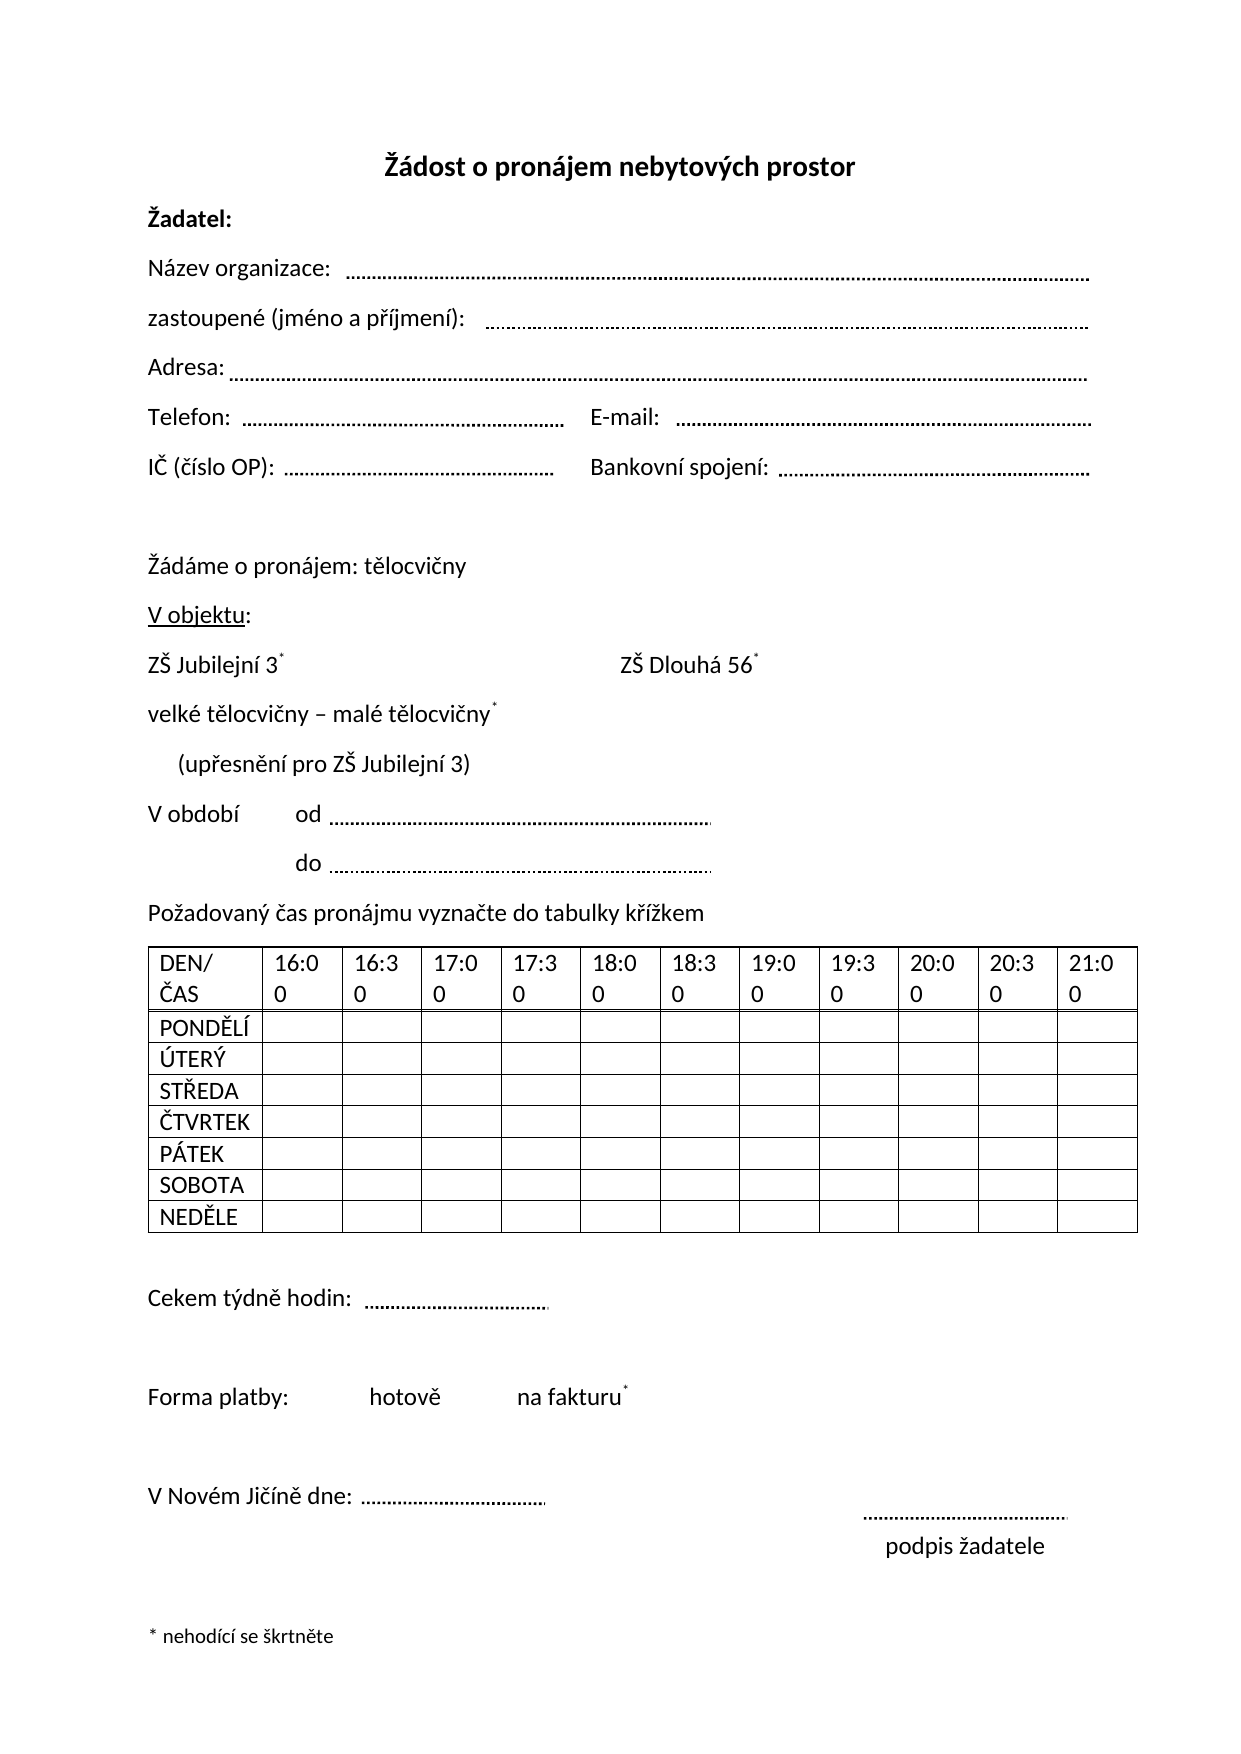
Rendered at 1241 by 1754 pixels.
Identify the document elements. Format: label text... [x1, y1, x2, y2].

table_cell [343, 1012, 421, 1042]
table_header 18:00 [581, 948, 660, 1008]
text (upřesnění pro ZŠ Jubilejní 3) [148, 748, 1093, 779]
table_cell [899, 1138, 978, 1168]
text Adresa: [148, 351, 1093, 382]
table_cell PONDĚLÍ [149, 1012, 262, 1042]
table_cell [422, 1043, 501, 1074]
table_cell NEDĚLE [149, 1201, 262, 1232]
text Telefon: E-mail: [148, 401, 1093, 432]
table_cell [1058, 1170, 1137, 1200]
table_header 16:00 [263, 948, 342, 1008]
table_cell [581, 1201, 660, 1232]
table_cell [740, 1043, 819, 1074]
table_cell [263, 1138, 342, 1168]
table_cell [263, 1012, 342, 1042]
table_cell [1058, 1138, 1137, 1168]
table_cell [740, 1138, 819, 1168]
table_header 18:30 [661, 948, 739, 1008]
table_cell [422, 1201, 501, 1232]
table_cell [899, 1170, 978, 1200]
table_cell [899, 1201, 978, 1232]
table_cell [263, 1043, 342, 1074]
table_cell [661, 1106, 739, 1137]
table_cell [979, 1138, 1057, 1168]
table_header DEN/ČAS [149, 948, 262, 1008]
table_cell [899, 1012, 978, 1042]
table_cell [899, 1075, 978, 1105]
table_cell [502, 1138, 580, 1168]
text podpis žadatele [148, 1530, 1093, 1561]
table_cell [979, 1201, 1057, 1232]
table_cell [343, 1170, 421, 1200]
table_cell [422, 1106, 501, 1137]
table_cell [1058, 1043, 1137, 1074]
table_cell [661, 1201, 739, 1232]
table_cell [740, 1012, 819, 1042]
table_header 17:30 [502, 948, 580, 1008]
table_cell [343, 1201, 421, 1232]
text do [148, 847, 1093, 878]
table_cell [979, 1012, 1057, 1042]
table_cell [820, 1138, 898, 1168]
table_cell [979, 1075, 1057, 1105]
table_cell [343, 1043, 421, 1074]
table_cell [502, 1201, 580, 1232]
table_cell [263, 1170, 342, 1200]
text zastoupené (jméno a příjmení): [148, 302, 1093, 332]
table_cell [263, 1075, 342, 1105]
table_cell [581, 1106, 660, 1137]
table_cell [502, 1043, 580, 1074]
text Cekem týdně hodin: [148, 1282, 1093, 1313]
table_cell [740, 1170, 819, 1200]
table_cell STŘEDA [149, 1075, 262, 1105]
text velké tělocvičny – malé tělocvičny* [148, 698, 1093, 729]
table_cell [820, 1201, 898, 1232]
table_cell [422, 1170, 501, 1200]
table_cell [979, 1106, 1057, 1137]
table_cell [820, 1012, 898, 1042]
table_cell [661, 1012, 739, 1042]
table_cell [820, 1075, 898, 1105]
table_cell [1058, 1012, 1137, 1042]
table_cell [502, 1106, 580, 1137]
table_cell [661, 1075, 739, 1105]
text Název organizace: [148, 252, 1093, 283]
text ZŠ Jubilejní 3* ZŠ Dlouhá 56* [148, 649, 1093, 679]
table_cell [422, 1075, 501, 1105]
text V objektu: [148, 599, 1093, 630]
table_cell ÚTERÝ [149, 1043, 262, 1074]
table_cell [979, 1043, 1057, 1074]
table_cell [1058, 1106, 1137, 1137]
table_header 16:30 [343, 948, 421, 1008]
text IČ (číslo OP): Bankovní spojení: [148, 451, 1093, 481]
table_header 17:00 [422, 948, 501, 1008]
table_header 19:00 [740, 948, 819, 1008]
table_cell SOBOTA [149, 1170, 262, 1200]
text Požadovaný čas pronájmu vyznačte do tabulky křížkem [148, 897, 1093, 927]
text * nehodící se škrtněte [148, 1624, 1093, 1649]
table_cell [581, 1170, 660, 1200]
table_cell [661, 1170, 739, 1200]
table_cell [343, 1075, 421, 1105]
table_header 21:00 [1058, 948, 1137, 1008]
table_cell [581, 1012, 660, 1042]
text V období od [148, 798, 1093, 828]
table_cell [263, 1201, 342, 1232]
table_cell [422, 1138, 501, 1168]
text Žádost o pronájem nebytových prostor [148, 148, 1093, 183]
table_cell [820, 1170, 898, 1200]
table_header 19:30 [820, 948, 898, 1008]
text Forma platby: hotově na fakturu* [148, 1381, 1093, 1412]
table_cell [343, 1138, 421, 1168]
table_cell [661, 1043, 739, 1074]
table_cell [899, 1106, 978, 1137]
table_cell [581, 1075, 660, 1105]
table_cell [343, 1106, 421, 1137]
table_cell [899, 1043, 978, 1074]
text Žádáme o pronájem: tělocvičny [148, 550, 1093, 580]
text Žadatel: [148, 203, 1093, 233]
table_cell [1058, 1201, 1137, 1232]
table_cell [1058, 1075, 1137, 1105]
table_cell [502, 1012, 580, 1042]
table_cell [740, 1075, 819, 1105]
table_cell [422, 1012, 501, 1042]
table_cell [740, 1106, 819, 1137]
table_header 20:00 [899, 948, 978, 1008]
table_cell [581, 1043, 660, 1074]
table_cell [979, 1170, 1057, 1200]
table_header 20:30 [979, 948, 1057, 1008]
table_cell [740, 1201, 819, 1232]
table_cell [820, 1106, 898, 1137]
table_cell ČTVRTEK [149, 1106, 262, 1137]
table_cell [820, 1043, 898, 1074]
table_cell [581, 1138, 660, 1168]
table_cell [502, 1075, 580, 1105]
table_cell [661, 1138, 739, 1168]
text V Novém Jičíně dne: [148, 1481, 1093, 1511]
table_cell PÁTEK [149, 1138, 262, 1168]
table_cell [502, 1170, 580, 1200]
table_cell [263, 1106, 342, 1137]
